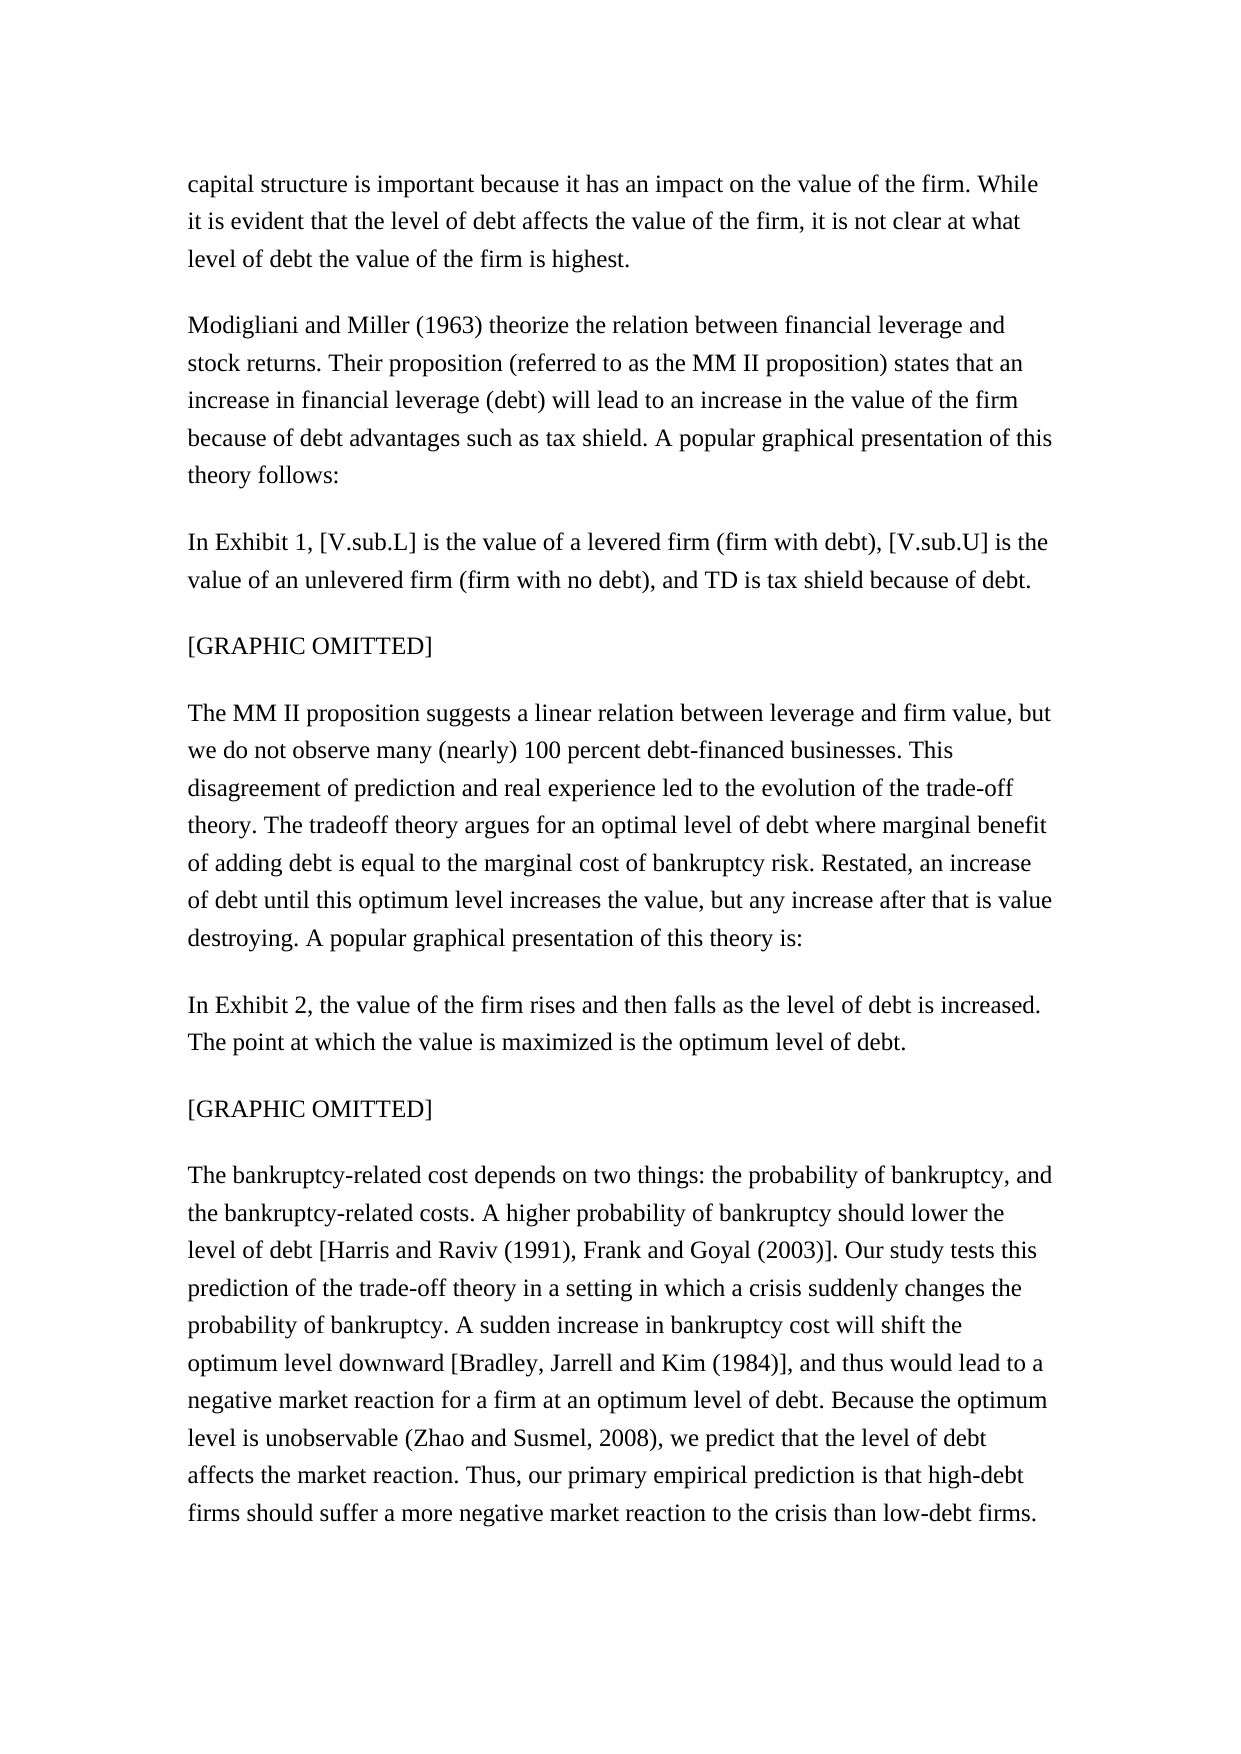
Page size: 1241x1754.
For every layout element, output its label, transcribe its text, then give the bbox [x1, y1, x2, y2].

text Modigliani and Miller (1963) theorize the relation between financial leverage and stock returns. Their proposition (referred to as the MM II proposition) states that an increase in financial leverage (debt) will lead to an increase in the value of the firm because of debt advantages such as tax shield. A popular graphical presentation of this theory follows: [187, 306, 1053, 494]
text [GRAPHIC OMITTED] [187, 1089, 1053, 1127]
text In Exhibit 2, the value of the firm rises and then falls as the level of debt is increased. The point at which the value is maximized is the optimum level of debt. [187, 985, 1053, 1060]
text The MM II proposition suggests a linear relation between leverage and firm value, but we do not observe many (nearly) 100 percent debt-financed businesses. This disagreement of prediction and real experience led to the evolution of the trade-off theory. The tradeoff theory argues for an optimal level of debt where marginal benefit of adding debt is equal to the marginal cost of bankruptcy risk. Restated, an increase of debt until this optimum level increases the value, but any increase after that is value destroying. A popular graphical presentation of this theory is: [187, 694, 1053, 956]
text The bankruptcy-related cost depends on two things: the probability of bankruptcy, and the bankruptcy-related costs. A higher probability of bankruptcy should lower the level of debt [Harris and Raviv (1991), Frank and Goyal (2003)]. Our study tests this prediction of the trade-off theory in a setting in which a crisis suddenly changes the probability of bankruptcy. A sudden increase in bankruptcy cost will shift the optimum level downward [Bradley, Jarrell and Kim (1984)], and thus would lead to a negative market reaction for a firm at an optimum level of debt. Because the optimum level is unobservable (Zhao and Susmel, 2008), we predict that the level of debt affects the market reaction. Thus, our primary empirical prediction is that high-debt firms should suffer a more negative market reaction to the crisis than low-debt firms. [187, 1156, 1053, 1531]
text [187, 164, 1053, 277]
text [GRAPHIC OMITTED] [187, 627, 1053, 664]
text In Exhibit 1, [V.sub.L] is the value of a levered firm (firm with debt), [V.sub.U] is the value of an unlevered firm (firm with no debt), and TD is tax shield because of debt. [187, 523, 1053, 598]
